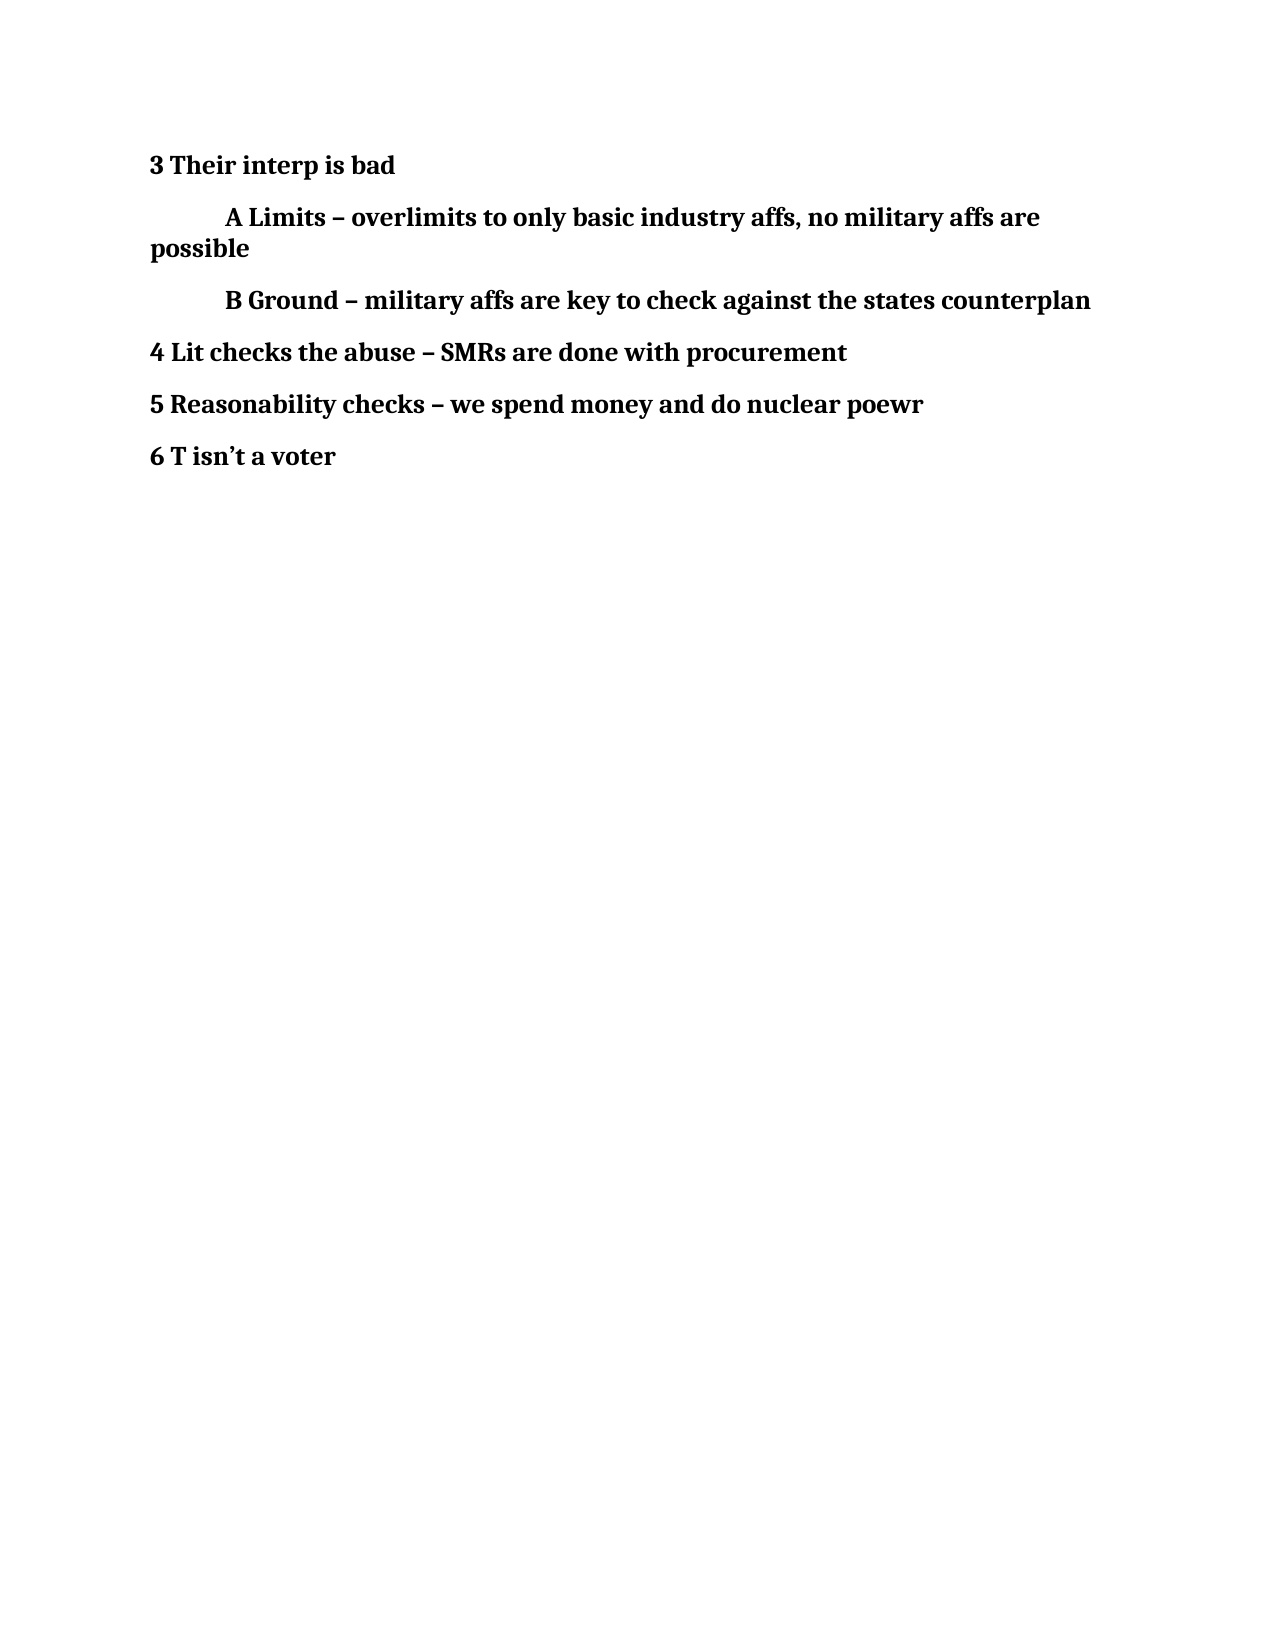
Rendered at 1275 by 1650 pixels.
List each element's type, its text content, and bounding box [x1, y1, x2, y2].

subtitle B Ground – military affs are key to check against the states counterplan [150, 285, 1125, 316]
subtitle 6 T isn’t a voter [150, 441, 1125, 472]
subtitle A Limits – overlimits to only basic industry affs, no military affs are possible [150, 202, 1125, 264]
subtitle 5 Reasonability checks – we spend money and do nuclear poewr [150, 389, 1125, 420]
subtitle 4 Lit checks the abuse – SMRs are done with procurement [150, 337, 1125, 368]
subtitle 3 Their interp is bad [150, 150, 1125, 181]
